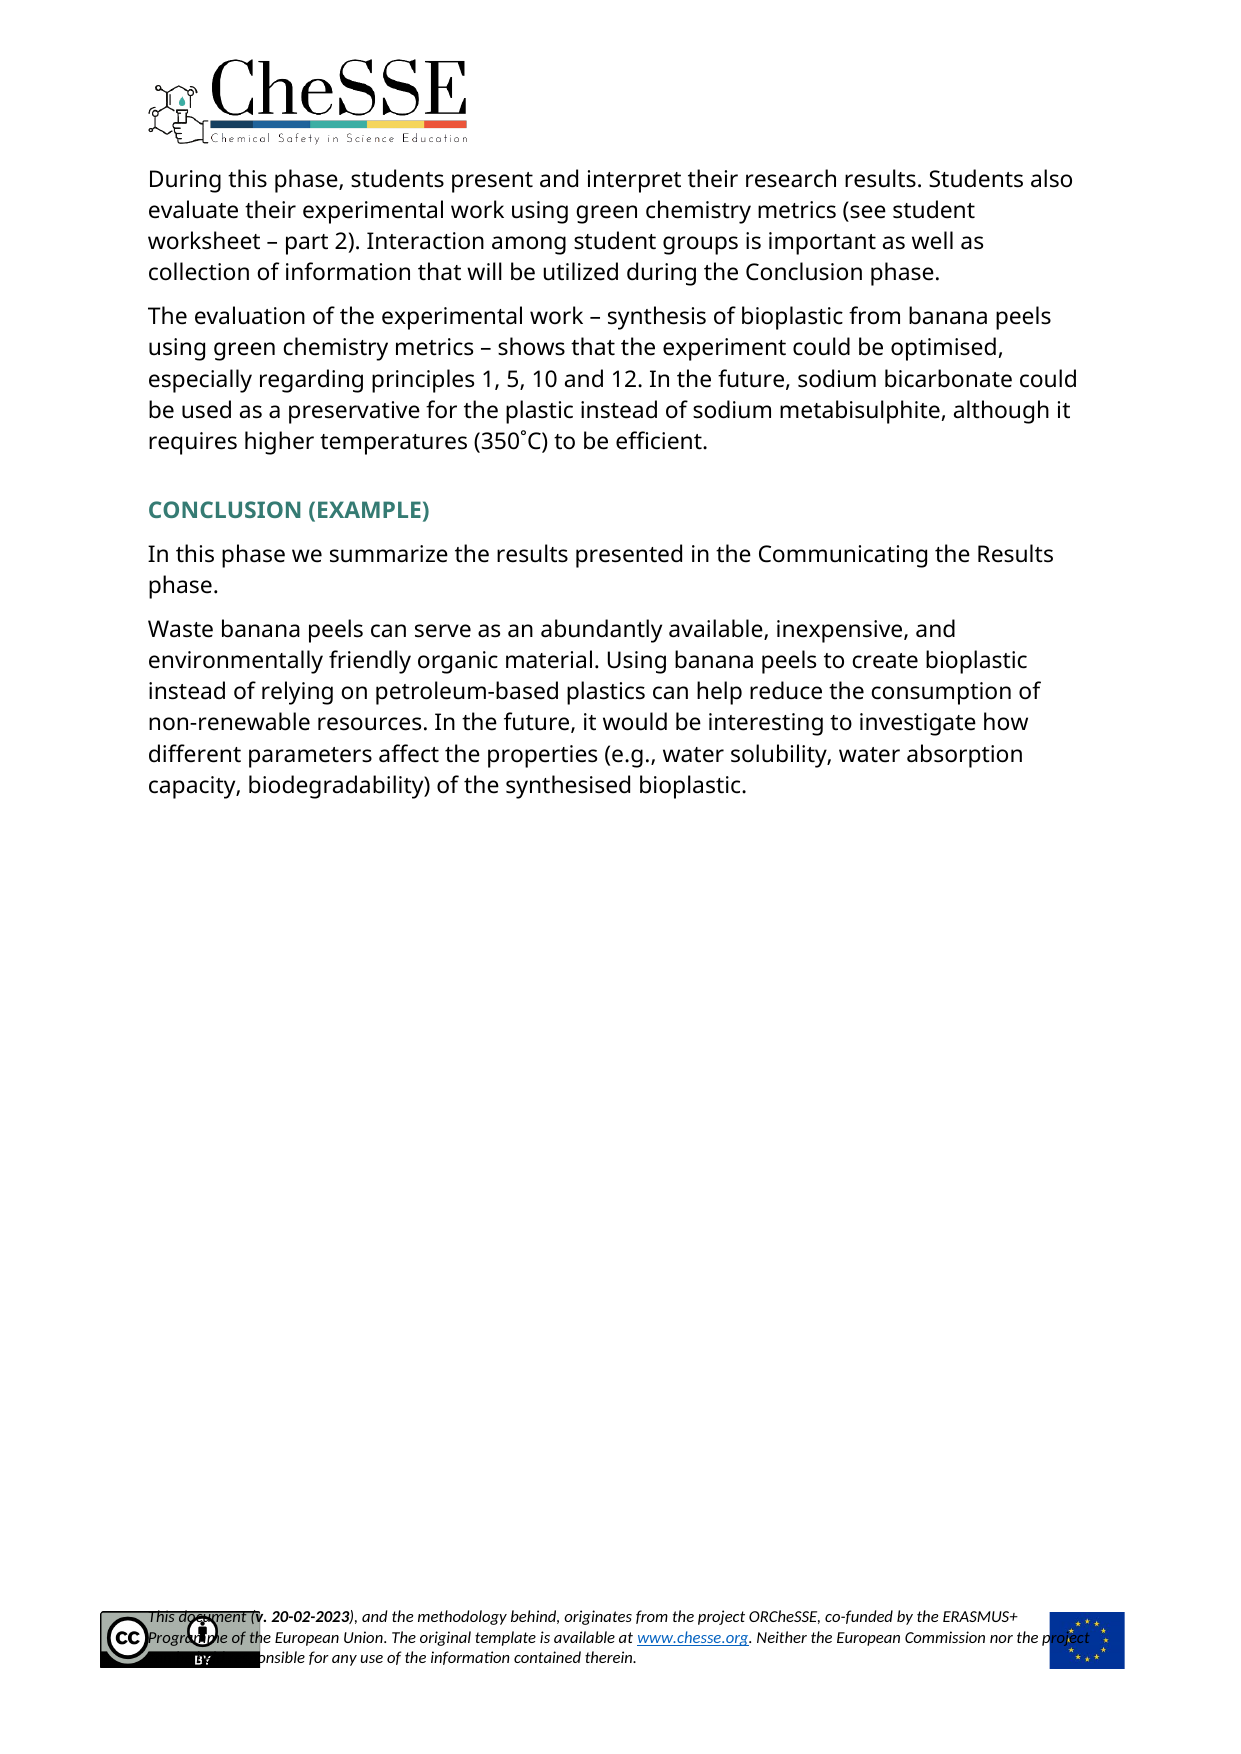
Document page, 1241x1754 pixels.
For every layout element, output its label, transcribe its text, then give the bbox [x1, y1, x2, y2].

text In this phase we summarize the results presented in the Communicating the Results phase. [148, 537, 1093, 600]
picture [100, 1611, 261, 1668]
text During this phase, students present and interpret their research results. Students also evaluate their experimental work using green chemistry metrics (see student worksheet – part 2). Interaction among student groups is important as well as collection of information that will be utilized during the Conclusion phase. [148, 162, 1093, 287]
text The evaluation of the experimental work – synthesis of bioplastic from banana peels using green chemistry metrics – shows that the experiment could be optimised, especially regarding principles 1, 5, 10 and 12. In the future, sodium bicarbonate could be used as a preservative for the plastic instead of sodium metabisulphite, although it requires higher temperatures (350˚C) to be efficient. [148, 300, 1093, 456]
picture [1049, 1612, 1125, 1669]
subtitle Conclusion (example) [148, 494, 1093, 525]
picture [147, 59, 467, 145]
text Waste banana peels can serve as an abundantly available, inexpensive, and environmentally friendly organic material. Using banana peels to create bioplastic instead of relying on petroleum-based plastics can help reduce the consumption of non-renewable resources. In the future, it would be interesting to investigate how different parameters affect the properties (e.g., water solubility, water absorption capacity, biodegradability) of the synthesised bioplastic. [148, 612, 1093, 800]
